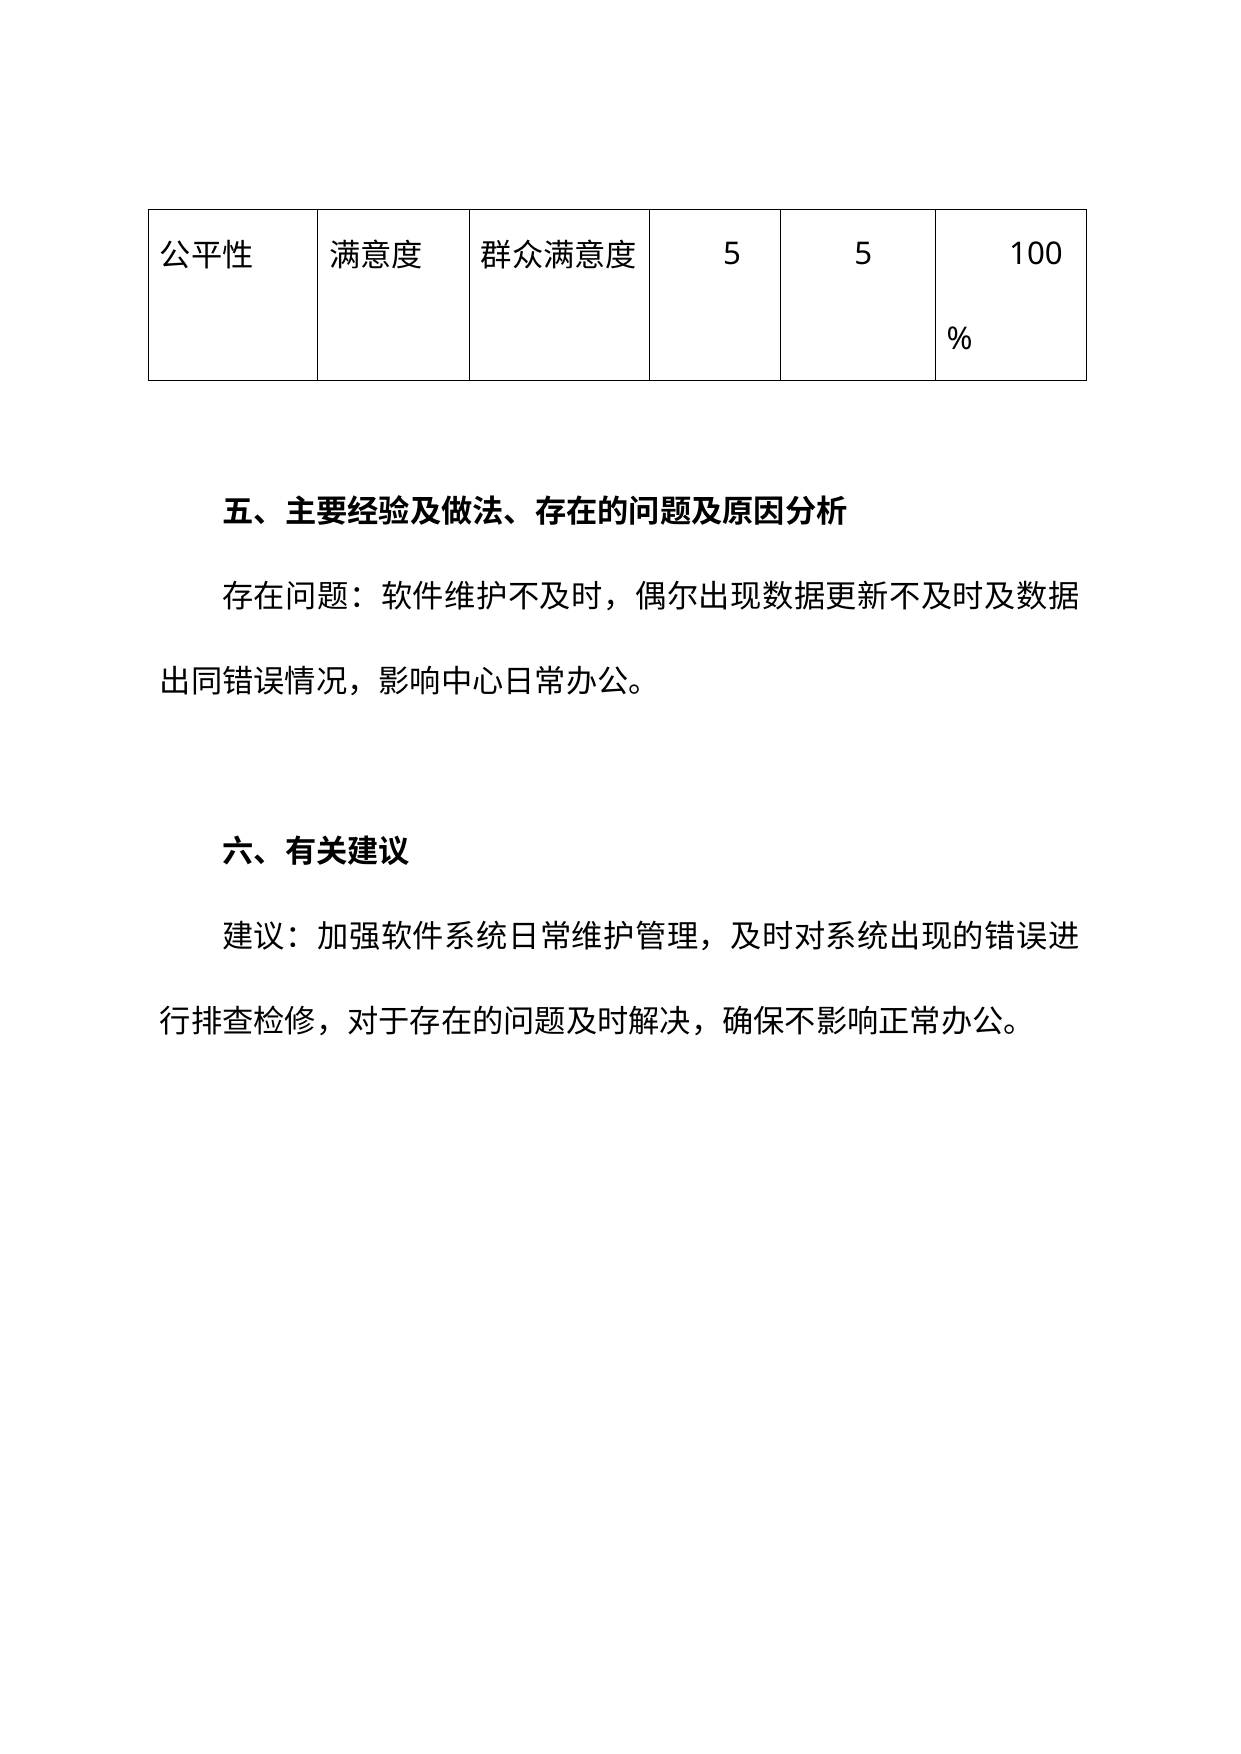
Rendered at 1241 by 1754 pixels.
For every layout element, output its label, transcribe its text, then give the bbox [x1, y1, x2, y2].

text 五、主要经验及做法、存在的问题及原因分析 [159, 466, 1081, 551]
text 存在问题：软件维护不及时，偶尔出现数据更新不及时及数据出同错误情况，影响中心日常办公。 [159, 551, 1081, 721]
table_cell 5 [650, 210, 780, 380]
table_cell 公平性 [149, 210, 317, 380]
table_cell 100% [936, 210, 1086, 380]
table_cell 5 [781, 210, 935, 380]
table_cell 群众满意度 [470, 210, 649, 380]
text 建议：加强软件系统日常维护管理，及时对系统出现的错误进行排查检修，对于存在的问题及时解决，确保不影响正常办公。 [159, 891, 1081, 1061]
table_cell 满意度 [318, 210, 469, 380]
text 六、有关建议 [159, 806, 1081, 891]
